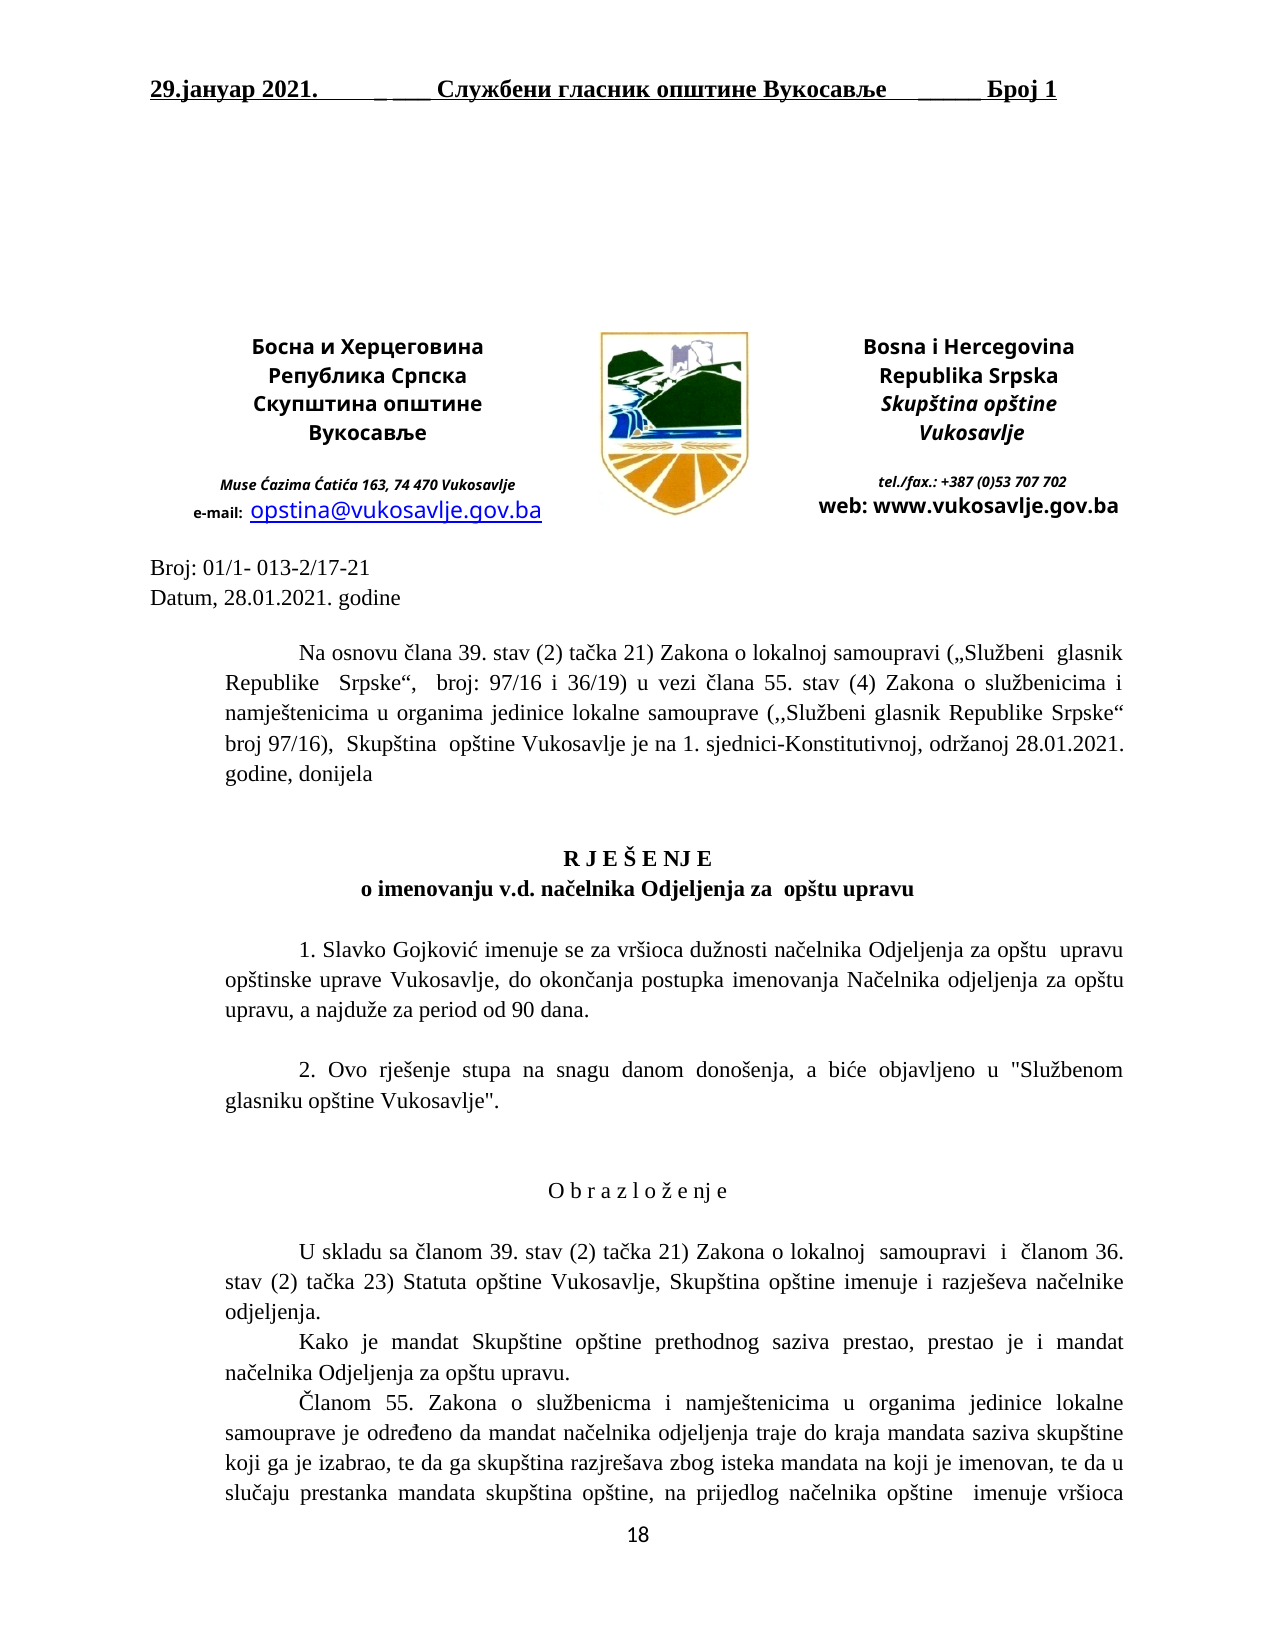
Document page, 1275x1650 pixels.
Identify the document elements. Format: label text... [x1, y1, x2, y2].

text o imenovanju v.d. načelnika Odjeljenja za opštu upravu [150, 875, 1125, 902]
text U skladu sa članom 39. stav (2) tačka 21) Zakona o lokalnoj samoupravi i članom 36. stav (2) tačka 23) Statuta opštine Vukosavlje, Skupština opštine imenuje i razješeva načelnike odjeljenja. [225, 1238, 1125, 1324]
text Broj: 01/1- 013-2/17-21 [150, 554, 1125, 580]
text Datum, 28.01.2021. godine [150, 584, 1125, 610]
text Na osnovu člana 39. stav (2) tačka 21) Zakona o lokalnoj samoupravi („Službeni glasnik Republike Srpske“, broj: 97/16 i 36/19) u vezi člana 55. stav (4) Zakona o službenicima i namještenicima u organima jedinice lokalne samouprave (,,Službeni glasnik Republike Srpske“ broj 97/16), Skupština opštine Vukosavlje je na 1. sjednici-Konstitutivnoj, održanoj 28.01.2021. godine, donijela [225, 639, 1125, 786]
table_header Босна и Херцеговина Република Српска Скупштина општине Вукосавље Muse Ćazima Ćatića 163, 74 470 Vukosavlje e-mail: opstina@vukosavlje.gov.ba [150, 333, 585, 526]
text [225, 1389, 1125, 1506]
text 2. Ovo rješenje stupa na snagu danom donošenja, a biće objavljeno u "Službenom glasniku opštine Vukosavlje". [225, 1056, 1125, 1113]
table_header [585, 333, 764, 526]
text O b r a z l o ž e nj e [150, 1177, 1125, 1204]
text 1. Slavko Gojković imenuje se za vršioca dužnosti načelnika Odjeljenja za opštu upravu opštinske uprave Vukosavlje, do okončanja postupka imenovanja Načelnika odjeljenja za opštu upravu, a najduže za period od 90 dana. [225, 936, 1125, 1022]
text R J E Š E NJ E [150, 845, 1125, 871]
table_header Bosna i Hercegovina Republika Srpska Skupština opštine Vukosavlje tel./fax.: +387 (0)53 707 702 web: www.vukosavlje.gov.ba [764, 333, 1173, 526]
text Kako je mandat Skupštine opštine prethodnog saziva prestao, prestao je i mandat načelnika Odjeljenja za opštu upravu. [225, 1328, 1125, 1385]
